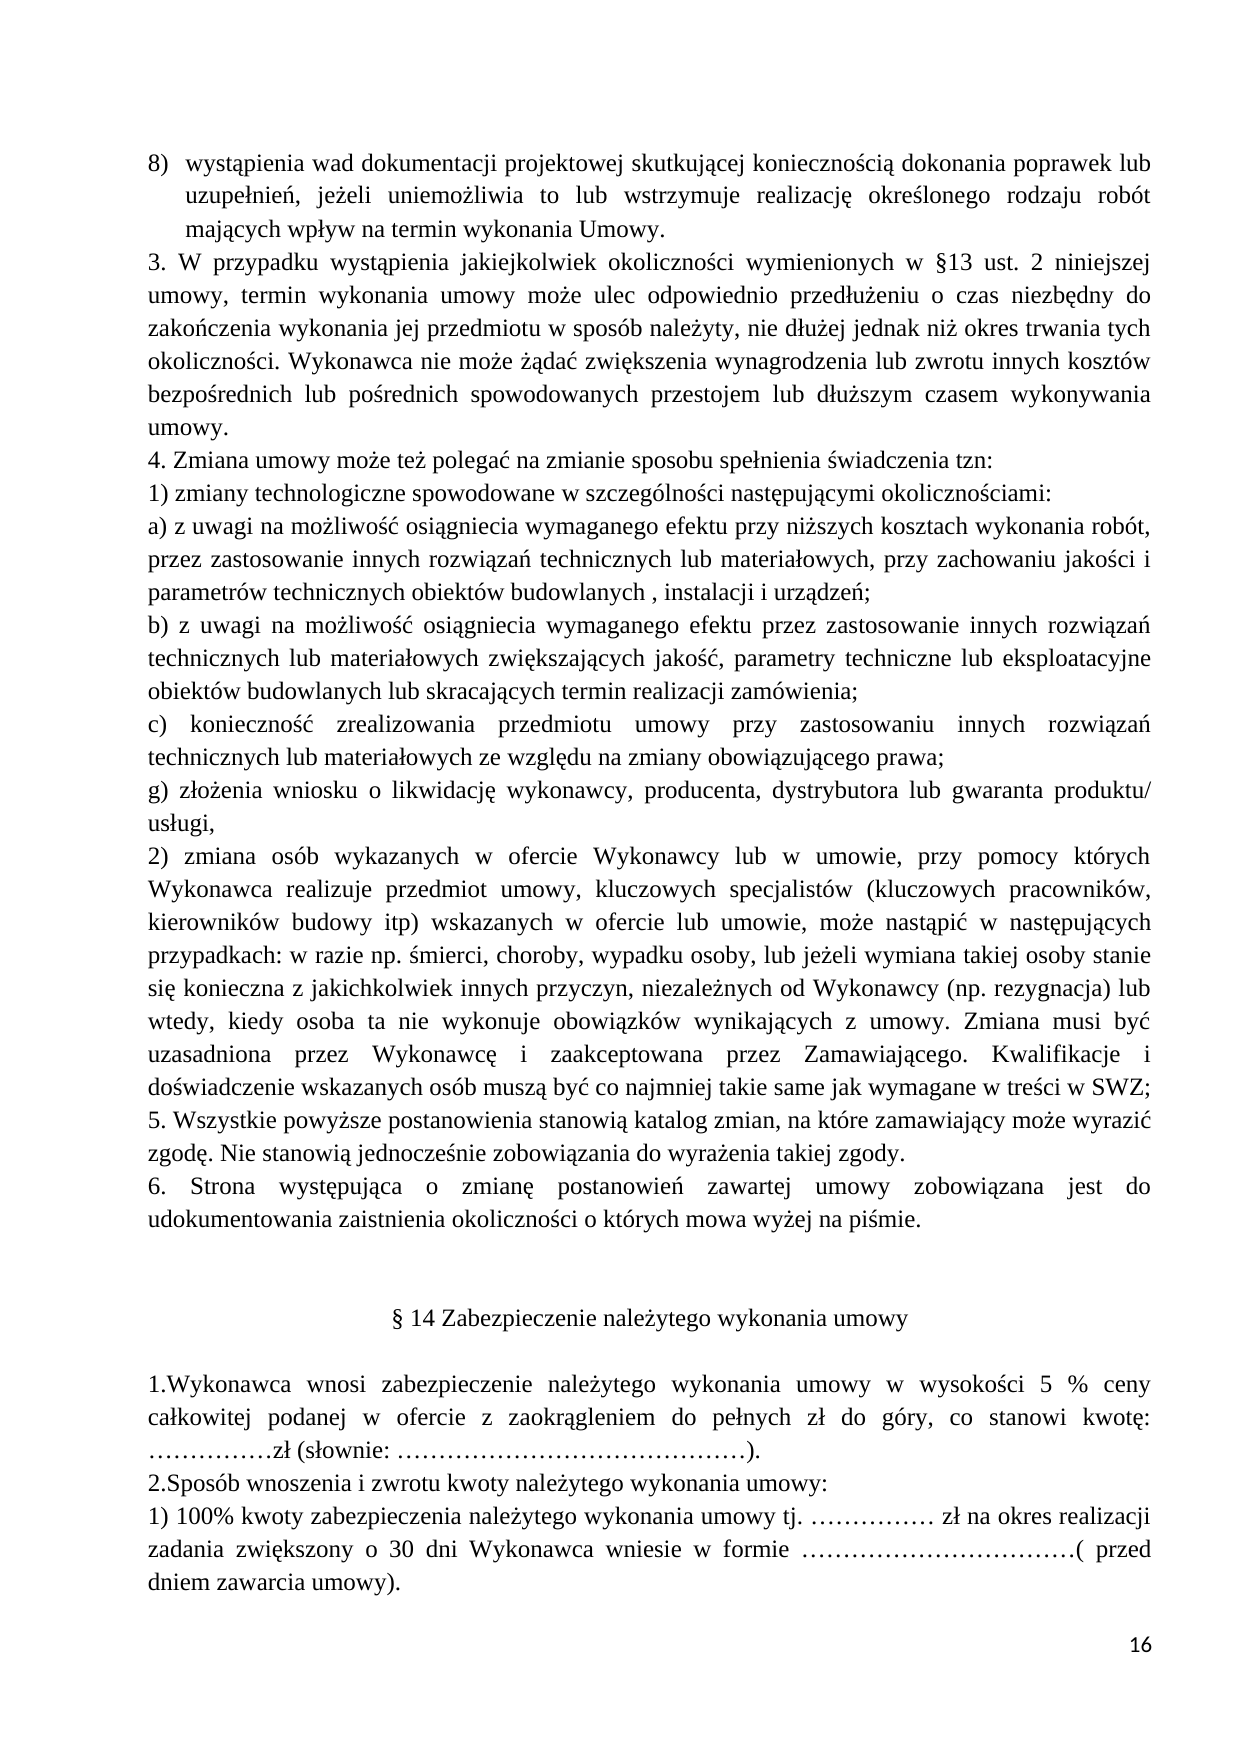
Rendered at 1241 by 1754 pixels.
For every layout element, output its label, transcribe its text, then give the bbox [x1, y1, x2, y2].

text 1) zmiany technologiczne spowodowane w szczególności następującymi okolicznościami: [148, 478, 1152, 507]
text 1) 100% kwoty zabezpieczenia należytego wykonania umowy tj. …………… zł na okres realizacji zadania zwiększony o 30 dni Wykonawca wniesie w formie ……………………………( przed dniem zawarcia umowy). [148, 1501, 1152, 1596]
text 1.Wykonawca wnosi zabezpieczenie należytego wykonania umowy w wysokości 5 % ceny całkowitej podanej w ofercie z zaokrągleniem do pełnych zł do góry, co stanowi kwotę: ……………zł (słownie: ……………………………………). [148, 1369, 1152, 1464]
text 2.Sposób wnoszenia i zwrotu kwoty należytego wykonania umowy: [148, 1468, 1152, 1497]
text a) z uwagi na możliwość osiągniecia wymaganego efektu przy niższych kosztach wykonania robót, przez zastosowanie innych rozwiązań technicznych lub materiałowych, przy zachowaniu jakości i parametrów technicznych obiektów budowlanych , instalacji i urządzeń; [148, 511, 1152, 606]
text c) konieczność zrealizowania przedmiotu umowy przy zastosowaniu innych rozwiązań technicznych lub materiałowych ze względu na zmiany obowiązującego prawa; [148, 709, 1152, 771]
text g) złożenia wniosku o likwidację wykonawcy, producenta, dystrybutora lub gwaranta produktu/ usługi, [148, 775, 1152, 837]
text 6. Strona występująca o zmianę postanowień zawartej umowy zobowiązana jest do udokumentowania zaistnienia okoliczności o których mowa wyżej na piśmie. [148, 1171, 1152, 1233]
text 4. Zmiana umowy może też polegać na zmianie sposobu spełnienia świadczenia tzn: [148, 445, 1152, 473]
text 2) zmiana osób wykazanych w ofercie Wykonawcy lub w umowie, przy pomocy których Wykonawca realizuje przedmiot umowy, kluczowych specjalistów (kluczowych pracowników, kierowników budowy itp) wskazanych w ofercie lub umowie, może nastąpić w następujących przypadkach: w razie np. śmierci, choroby, wypadku osoby, lub jeżeli wymiana takiej osoby stanie się konieczna z jakichkolwiek innych przyczyn, niezależnych od Wykonawcy (np. rezygnacja) lub wtedy, kiedy osoba ta nie wykonuje obowiązków wynikających z umowy. Zmiana musi być uzasadniona przez Wykonawcę i zaakceptowana przez Zamawiającego. Kwalifikacje i doświadczenie wskazanych osób muszą być co najmniej takie same jak wymagane w treści w SWZ; [148, 841, 1152, 1101]
text 3. W przypadku wystąpienia jakiejkolwiek okoliczności wymienionych w §13 ust. 2 niniejszej umowy, termin wykonania umowy może ulec odpowiednio przedłużeniu o czas niezbędny do zakończenia wykonania jej przedmiotu w sposób należyty, nie dłużej jednak niż okres trwania tych okoliczności. Wykonawca nie może żądać zwiększenia wynagrodzenia lub zwrotu innych kosztów bezpośrednich lub pośrednich spowodowanych przestojem lub dłuższym czasem wykonywania umowy. [148, 247, 1152, 441]
list wystąpienia wad dokumentacji projektowej skutkującej koniecznością dokonania poprawek lub uzupełnień, jeżeli uniemożliwia to lub wstrzymuje realizację określonego rodzaju robót mających wpływ na termin wykonania Umowy. [148, 148, 1152, 242]
text 5. Wszystkie powyższe postanowienia stanowią katalog zmian, na które zamawiający może wyrazić zgodę. Nie stanowią jednocześnie zobowiązania do wyrażenia takiej zgody. [148, 1105, 1152, 1167]
text § 14 Zabezpieczenie należytego wykonania umowy [148, 1303, 1152, 1332]
text b) z uwagi na możliwość osiągniecia wymaganego efektu przez zastosowanie innych rozwiązań technicznych lub materiałowych zwiększających jakość, parametry techniczne lub eksploatacyjne obiektów budowlanych lub skracających termin realizacji zamówienia; [148, 610, 1152, 705]
